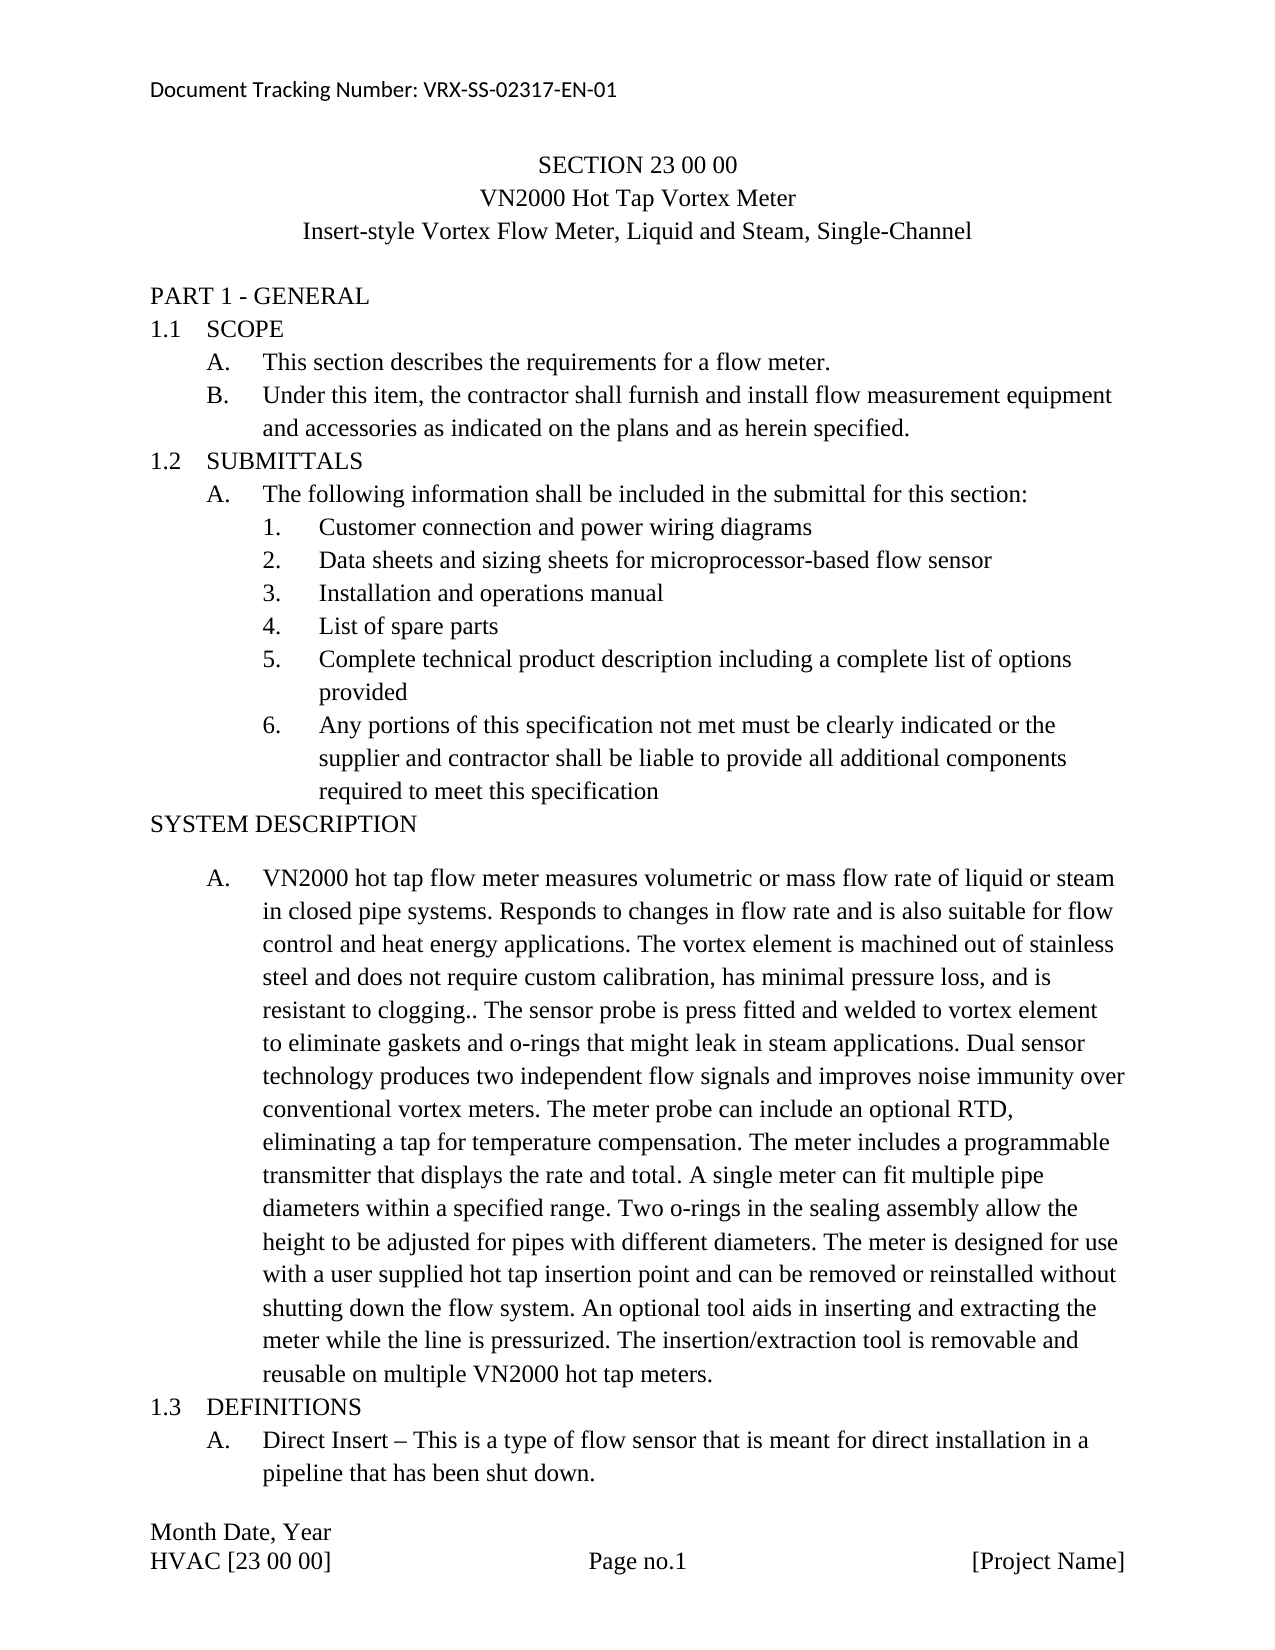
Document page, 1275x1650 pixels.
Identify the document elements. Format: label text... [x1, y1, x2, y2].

list Data sheets and sizing sheets for microprocessor-based flow sensor [262, 545, 1125, 574]
text PART 1 - GENERAL [150, 281, 1125, 310]
text SECTION 23 00 00 [150, 150, 1125, 179]
list Complete technical product description including a complete list of options provided [262, 644, 1125, 706]
list Direct Insert – This is a type of flow sensor that is meant for direct installation in a pipeline that has been shut down. [206, 1425, 1125, 1486]
list The following information shall be included in the submittal for this section: [206, 479, 1125, 508]
text VN2000 Hot Tap Vortex Meter Insert-style Vortex Flow Meter, Liquid and Steam, Single-Channel [150, 183, 1125, 277]
list List of spare parts [262, 611, 1125, 640]
list Any portions of this specification not met must be clearly indicated or the supplier and contractor shall be liable to provide all additional components required to meet this specification [262, 710, 1125, 805]
list SUBMITTALS [150, 446, 1125, 475]
list VN2000 hot tap flow meter measures volumetric or mass flow rate of liquid or steam in closed pipe systems. Responds to changes in flow rate and is also suitable for flow control and heat energy applications. The vortex element is machined out of stainless steel and does not require custom calibration, has minimal pressure loss, and is resistant to clogging.. The sensor probe is press fitted and welded to vortex element to eliminate gaskets and o-rings that might leak in steam applications. Dual sensor technology produces two independent flow signals and improves noise immunity over conventional vortex meters. The meter probe can include an optional RTD, eliminating a tap for temperature compensation. The meter includes a programmable transmitter that displays the rate and total. A single meter can fit multiple pipe diameters within a specified range. Two o-rings in the sealing assembly allow the height to be adjusted for pipes with different diameters. The meter is designed for use with a user supplied hot tap insertion point and can be removed or reinstalled without shutting down the flow system. An optional tool aids in inserting and extracting the meter while the line is pressurized. The insertion/extraction tool is removable and reusable on multiple VN2000 hot tap meters. [206, 863, 1125, 1387]
list DEFINITIONS [150, 1392, 1125, 1420]
text SYSTEM DESCRIPTION [150, 809, 1125, 838]
list Under this item, the contractor shall furnish and install flow measurement equipment and accessories as indicated on the plans and as herein specified. [206, 380, 1125, 442]
list This section describes the requirements for a flow meter. [206, 347, 1125, 376]
list Customer connection and power wiring diagrams [262, 512, 1125, 541]
list Installation and operations manual [262, 578, 1125, 607]
list SCOPE [150, 314, 1125, 343]
